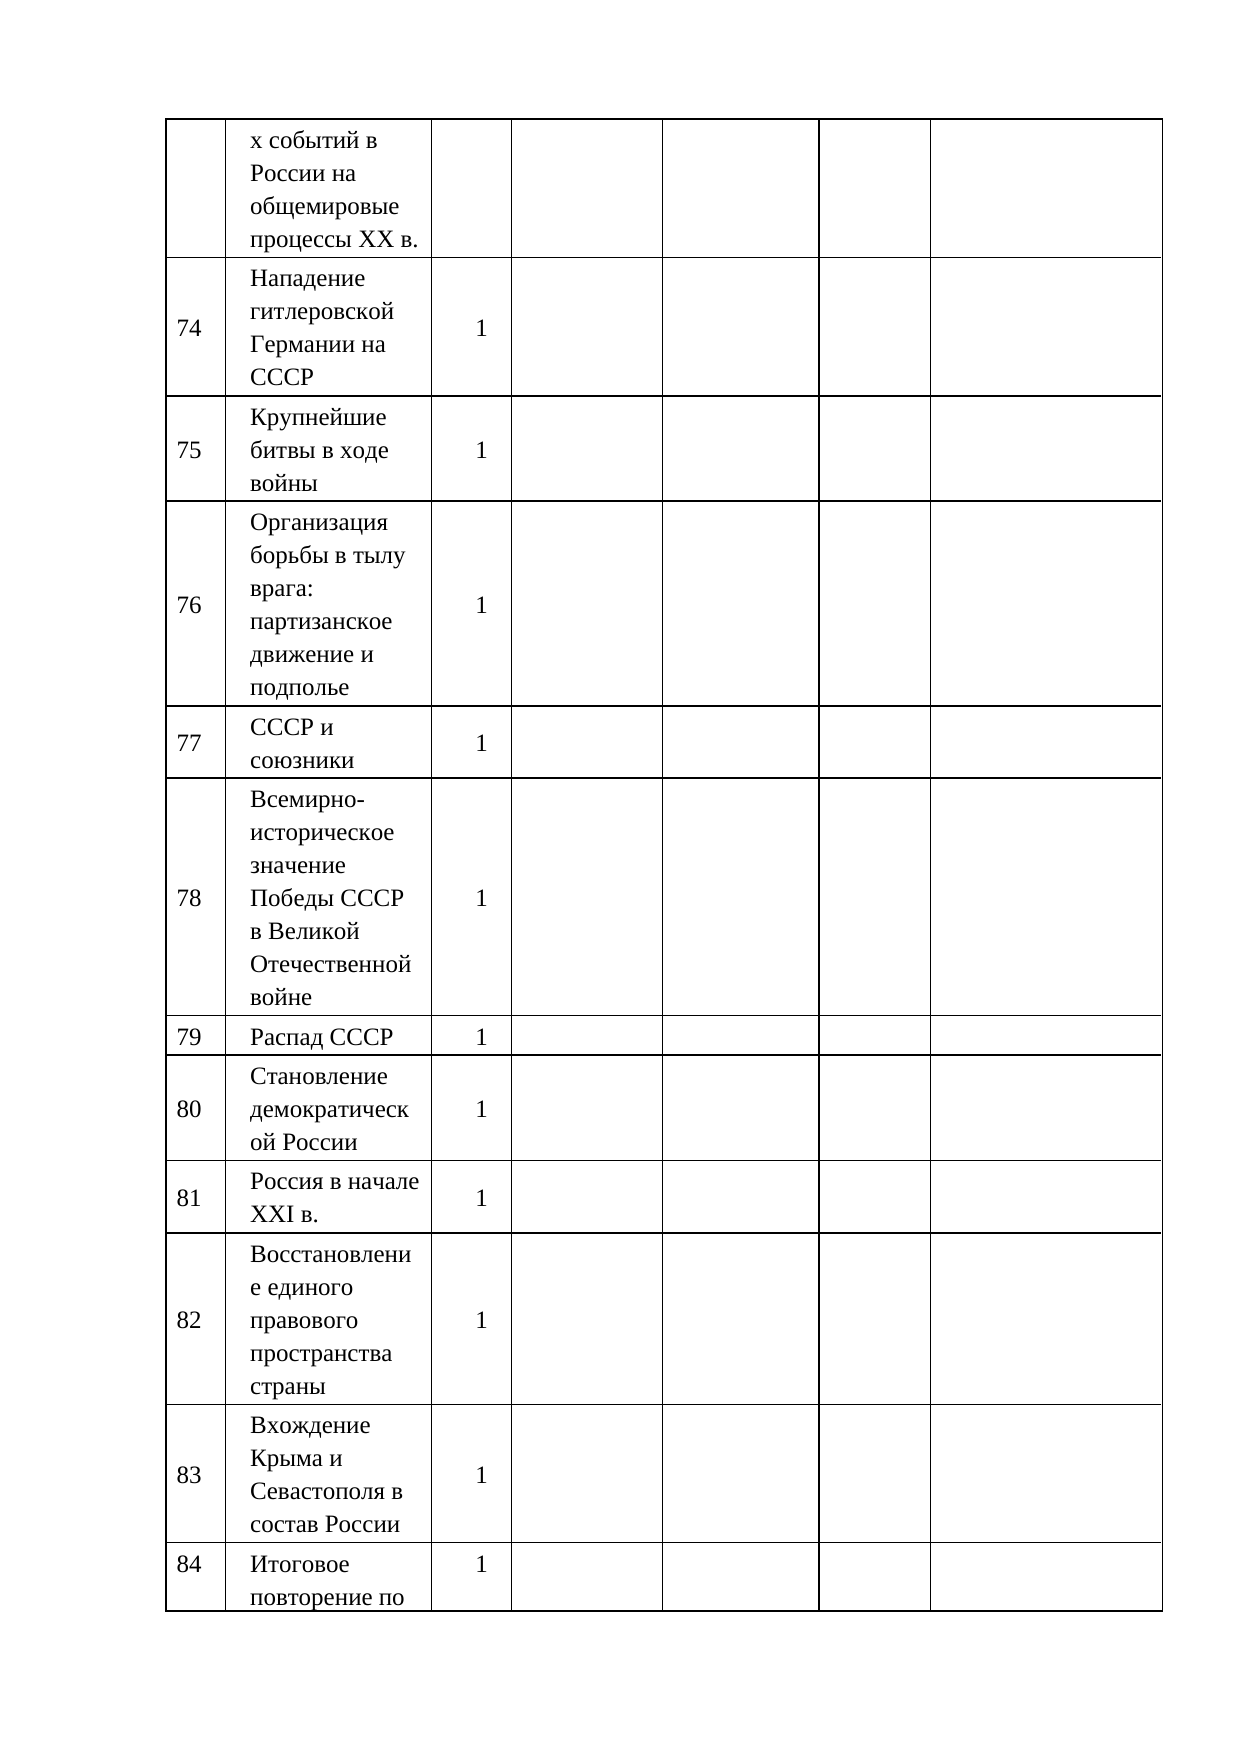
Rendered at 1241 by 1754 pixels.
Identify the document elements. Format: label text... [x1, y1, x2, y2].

table_cell 1 [432, 1543, 511, 1610]
table_cell 80 [167, 1056, 225, 1159]
table_cell 79 [167, 1016, 225, 1054]
table_cell [820, 707, 930, 777]
table_cell Восстановление единого правового пространства страны [226, 1234, 431, 1403]
table_cell 1 [432, 779, 511, 1015]
table_cell [931, 705, 1162, 777]
table_cell [931, 395, 1162, 500]
table_cell [512, 397, 662, 500]
table_cell [931, 1015, 1162, 1054]
table_cell [820, 1056, 930, 1159]
table_cell СССР и союзники [226, 707, 431, 777]
table_cell 83 [167, 1405, 225, 1542]
table_cell [820, 1405, 930, 1542]
table_cell [663, 397, 818, 500]
table_cell 74 [167, 258, 225, 395]
table_cell 82 [167, 1234, 225, 1403]
table_cell 1 [432, 1016, 511, 1054]
table_cell 75 [167, 397, 225, 500]
table_cell [931, 1404, 1162, 1542]
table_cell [226, 120, 431, 257]
table_cell 1 [432, 258, 511, 395]
table_cell 73 [167, 120, 225, 257]
table_cell [663, 1056, 818, 1159]
table_cell Вхождение Крыма и Севастополя в состав России [226, 1405, 431, 1542]
table_cell Нападение гитлеровской Германии на СССР [226, 258, 431, 395]
table_cell [663, 707, 818, 777]
table_cell [663, 1405, 818, 1542]
table_cell 1 [432, 1405, 511, 1542]
table_cell [663, 779, 818, 1015]
table_cell [663, 258, 818, 395]
table_cell [512, 1405, 662, 1542]
table_cell [512, 1161, 662, 1232]
table_cell [512, 1234, 662, 1403]
table_cell [512, 1016, 662, 1054]
table_cell 1 [432, 120, 511, 257]
table_cell [512, 258, 662, 395]
table_cell [663, 120, 818, 257]
table_cell Россия в начале XXI в. [226, 1161, 431, 1232]
table_cell Распад СССР [226, 1016, 431, 1054]
table_cell 77 [167, 707, 225, 777]
table_cell 1 [432, 1234, 511, 1403]
table_cell [512, 120, 662, 257]
table_cell [512, 1056, 662, 1159]
table_cell [931, 1160, 1162, 1232]
table_cell 78 [167, 779, 225, 1015]
table_cell Организация борьбы в тылу врага: партизанское движение и подполье [226, 502, 431, 705]
table_cell Крупнейшие битвы в ходе войны [226, 397, 431, 500]
table_cell [512, 707, 662, 777]
table_cell 84 [167, 1543, 225, 1610]
table_cell [931, 1542, 1162, 1610]
table_cell [820, 502, 930, 705]
table_cell [820, 397, 930, 500]
table_cell [820, 1161, 930, 1232]
table_cell [820, 258, 930, 395]
table_cell 1 [432, 1161, 511, 1232]
table_cell [512, 779, 662, 1015]
table_cell [663, 1234, 818, 1403]
table_cell Всемирно-историческое значение Победы СССР в Великой Отечественной войне [226, 779, 431, 1015]
table_cell [931, 1232, 1162, 1403]
table_cell [512, 502, 662, 705]
table_cell 76 [167, 502, 225, 705]
table_cell [663, 1161, 818, 1232]
table_cell [663, 1016, 818, 1054]
table_cell [820, 1543, 930, 1610]
table_cell [820, 1016, 930, 1054]
table_cell Становление демократической России [226, 1056, 431, 1159]
table_cell 1 [432, 502, 511, 705]
table_cell [931, 777, 1162, 1015]
table_cell [663, 502, 818, 705]
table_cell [226, 1543, 431, 1610]
table_cell 1 [432, 397, 511, 500]
table_cell 81 [167, 1161, 225, 1232]
table_cell [931, 257, 1162, 395]
table_cell 1 [432, 1056, 511, 1159]
table_cell [820, 1234, 930, 1403]
table_cell [931, 500, 1162, 705]
table_cell [931, 120, 1162, 257]
table_cell [820, 779, 930, 1015]
table_cell [663, 1543, 818, 1610]
table_cell [512, 1543, 662, 1610]
table_cell [931, 1054, 1162, 1159]
table_cell 1 [432, 707, 511, 777]
table_cell [820, 120, 930, 257]
